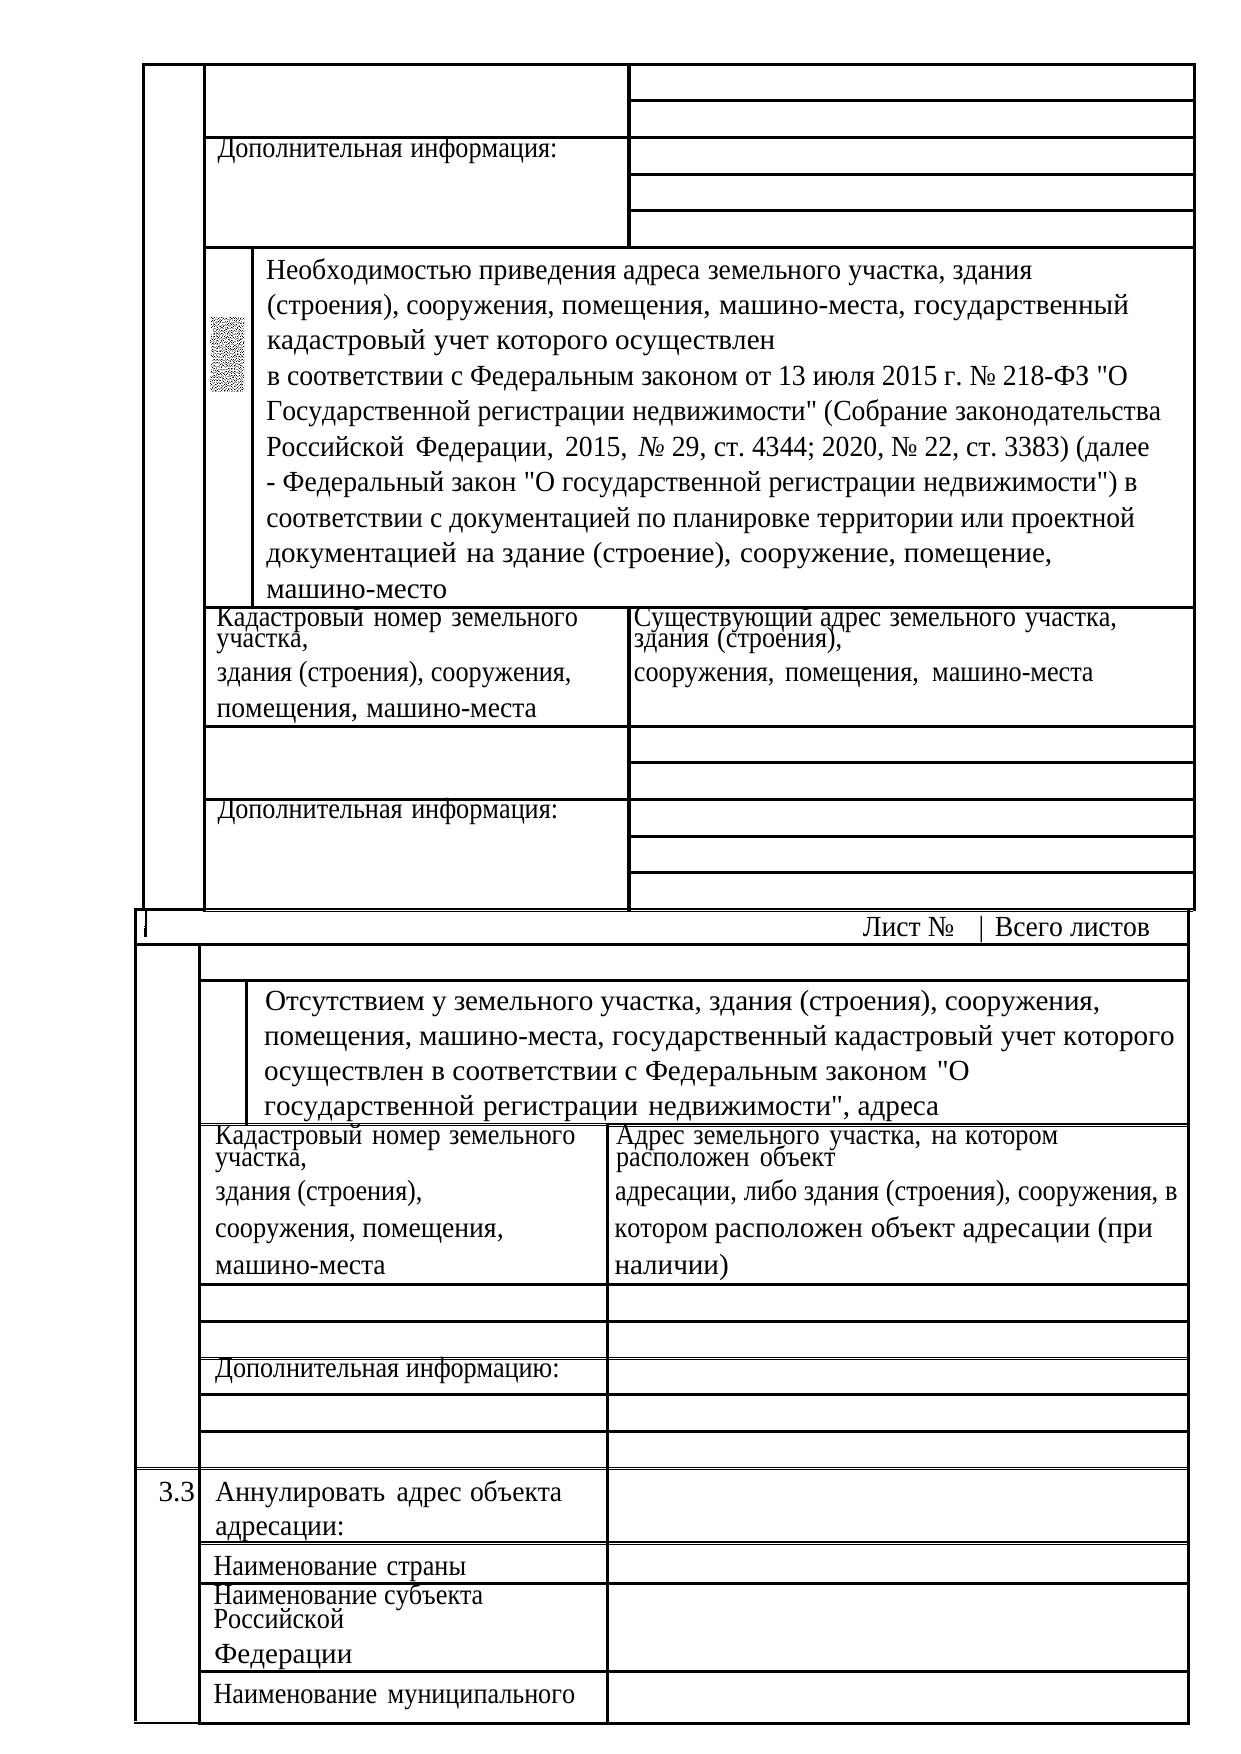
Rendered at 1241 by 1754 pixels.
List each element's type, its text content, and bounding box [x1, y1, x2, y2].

table_cell [206, 728, 627, 798]
table_cell Лист № | Всего листов [137, 911, 1187, 942]
table_cell [206, 66, 627, 136]
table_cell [201, 1673, 606, 1722]
table_cell [609, 1545, 1187, 1582]
table_cell [609, 1673, 1187, 1722]
table_cell [201, 1323, 606, 1357]
table_cell [609, 1396, 1187, 1430]
table_cell Наименование страны [201, 1545, 606, 1582]
table_cell Аннулировать адрес объекта адресации: [201, 1470, 606, 1541]
table_cell [201, 946, 1187, 979]
table_cell [631, 874, 1193, 908]
table_cell Отсутствием у земельного участка, здания (строения), сооружения, помещения, машино-места, государственный кадастровый учет которого осуществлен в соответствии с Федеральным законом "О государственной регистрации недвижимости", адреса [248, 982, 1187, 1123]
picture [144, 911, 148, 937]
table_cell Наименование субъекта Российской Федерации [201, 1585, 606, 1669]
table_cell [137, 946, 198, 1467]
table_cell [609, 1470, 1187, 1541]
table_cell [609, 1286, 1187, 1320]
table_cell [631, 801, 1193, 834]
table_cell Существующий адрес земельного участка, здания (строения), сооружения, помещения, машино-места [631, 609, 1193, 724]
table_cell [609, 1360, 1187, 1393]
table_cell Дополнительная информацию: [201, 1360, 606, 1393]
table_cell Дополнительная информация: [206, 801, 627, 908]
table_cell [631, 728, 1193, 761]
table_cell Кадастровый номер земельного участка, здания (строения), сооружения, помещения, машино-места [206, 609, 627, 724]
table_cell [201, 1286, 606, 1320]
table_cell [631, 176, 1193, 209]
table_cell [631, 212, 1193, 246]
table_cell [631, 139, 1193, 172]
table_cell [201, 1433, 606, 1467]
table_cell Дополнительная информация: [206, 139, 627, 246]
table_cell [609, 1585, 1187, 1669]
table_cell [609, 1323, 1187, 1357]
table_cell Кадастровый номер земельного участка, здания (строения), сооружения, помещения, машино-места [201, 1126, 606, 1283]
table_cell [631, 66, 1193, 99]
table_cell [631, 838, 1193, 871]
table_cell Адрес земельного участка, на котором расположен объект адресации, либо здания (строения), сооружения, в котором расположен объект адресации (при наличии) [609, 1127, 1187, 1283]
table_cell [631, 102, 1193, 136]
table_cell [201, 982, 245, 1123]
table_cell [609, 1433, 1187, 1467]
table_cell [206, 249, 251, 606]
picture [210, 317, 245, 392]
table_cell [201, 1396, 606, 1430]
table_cell [631, 764, 1193, 798]
table_cell Необходимостью приведения адреса земельного участка, здания (строения), сооружения, помещения, машино-места, государственный кадастровый учет которого осуществлен в соответствии с Федеральным законом от 13 июля 2015 г. № 218-ФЗ "О Государственной регистрации недвижимости" (Собрание законодательства Российской Федерации, 2015, № 29, ст. 4344; 2020, № 22, ст. 3383) (далее - Федеральный закон "О государственной регистрации недвижимости") в соответствии с документацией по планировке территории или проектной документацией на здание (строение), сооружение, помещение, машино-место [254, 249, 1193, 606]
table_cell 3.3 ’ [135, 1470, 198, 1722]
